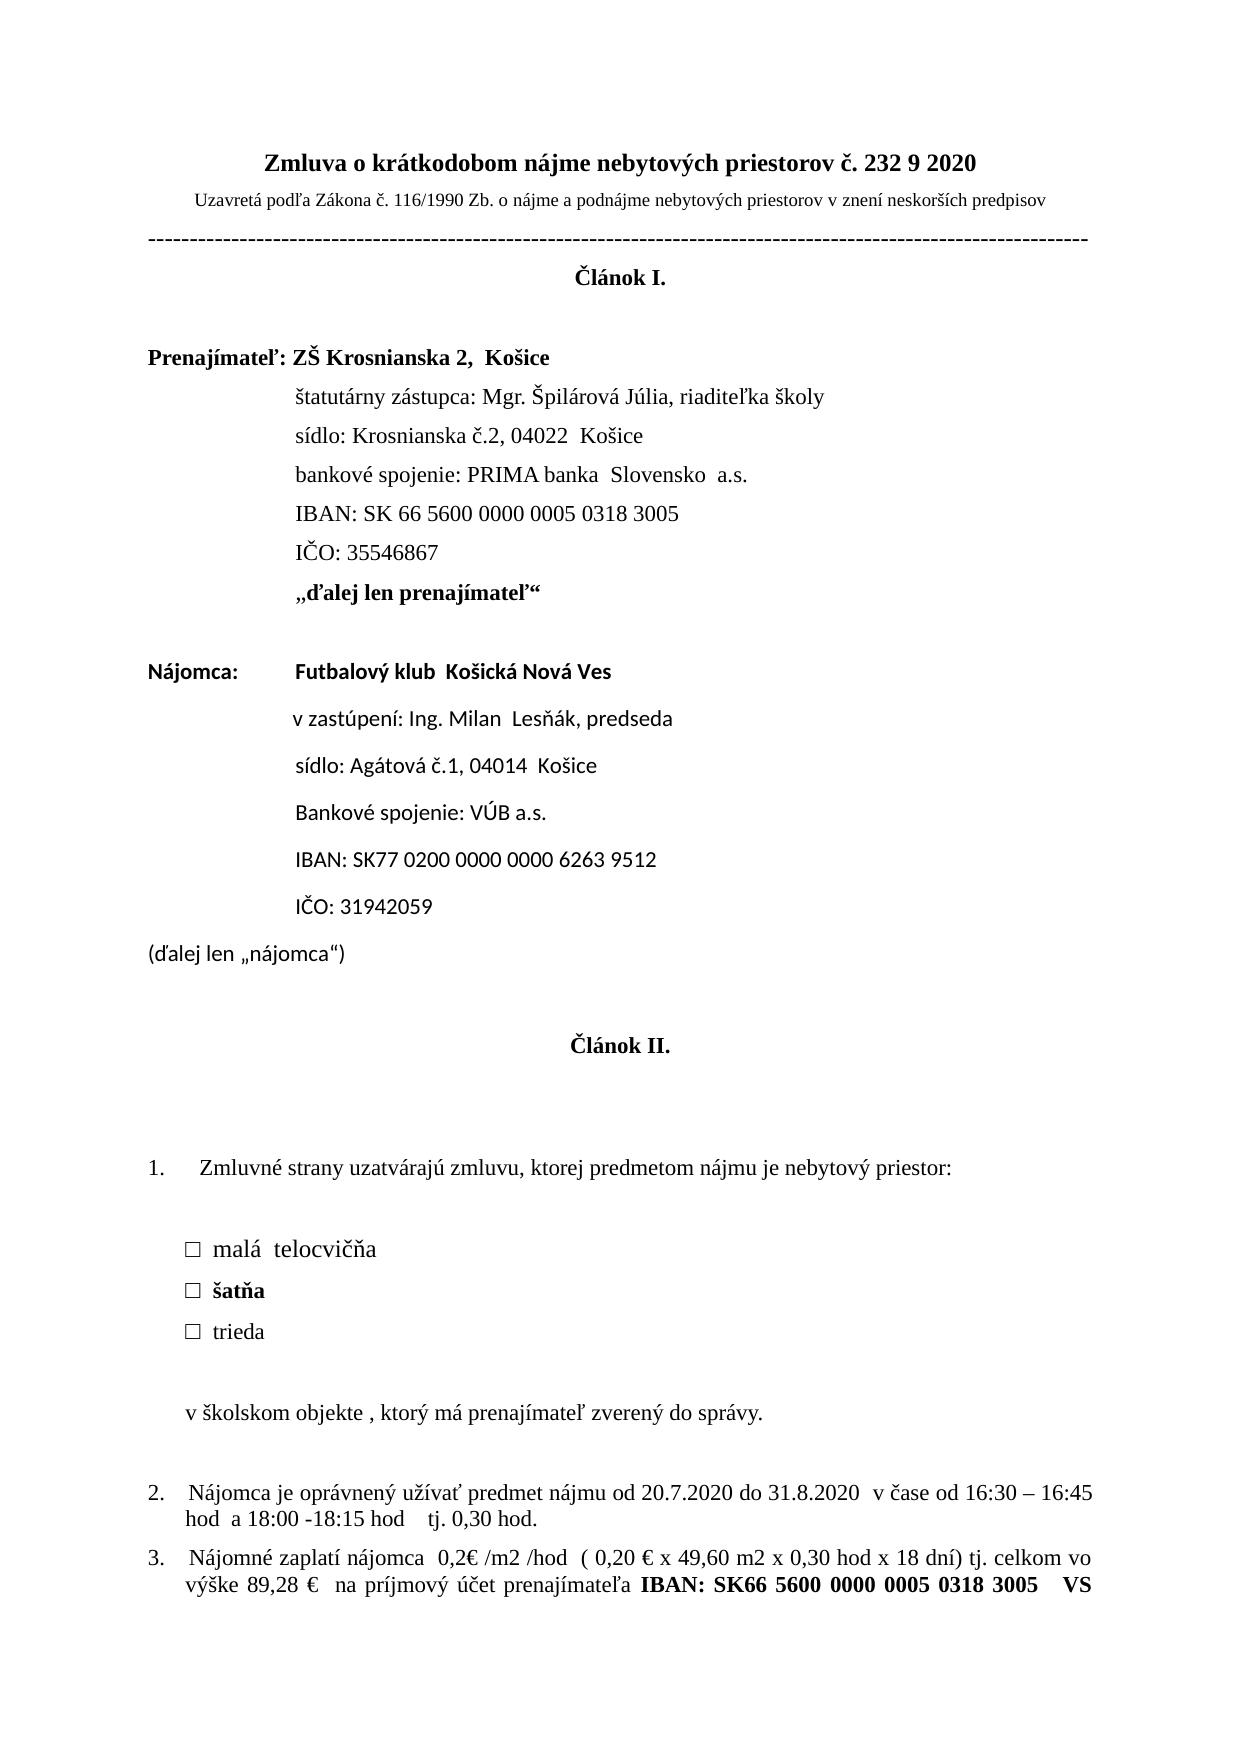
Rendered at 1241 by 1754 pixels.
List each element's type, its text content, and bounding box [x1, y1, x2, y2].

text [148, 1544, 1093, 1597]
text Zmluva o krátkodobom nájme nebytových priestorov č. 232 9 2020 [148, 148, 1093, 176]
text IČO: 31942059 [221, 892, 1093, 920]
text Uzavretá podľa Zákona č. 116/1990 Zb. o nájme a podnájme nebytových priestorov v znení neskorších predpisov [148, 189, 1093, 210]
text □ šatňa [185, 1275, 1093, 1304]
text □ trieda [185, 1316, 1093, 1345]
text „ďalej len prenajímateľ“ [221, 577, 1093, 606]
text Článok II. [148, 1032, 1093, 1059]
text 1. Zmluvné strany uzatvárajú zmluvu, ktorej predmetom nájmu je nebytový priestor: [148, 1154, 1093, 1180]
text sídlo: Krosnianska č.2, 04022 Košice [295, 422, 1093, 448]
text štatutárny zástupca: Mgr. Špilárová Júlia, riaditeľka školy [295, 383, 1093, 409]
text IBAN: SK77 0200 0000 0000 6263 9512 [221, 845, 1093, 873]
text Bankové spojenie: VÚB a.s. [221, 798, 1093, 826]
text ----------------------------------------------------------------------------------------------------------------- [148, 223, 1093, 252]
text □ malá telocvičňa [185, 1234, 1093, 1263]
text v zastúpení: Ing. Milan Lesňák, predseda [148, 704, 1093, 732]
text Nájomca: Futbalový klub Košická Nová Ves [148, 657, 1093, 686]
text (ďalej len „nájomca“) [148, 939, 1093, 967]
text bankové spojenie: PRIMA banka Slovensko a.s. [221, 461, 1093, 487]
text IBAN: SK 66 5600 0000 0005 0318 3005 [295, 500, 1093, 526]
text sídlo: Agátová č.1, 04014 Košice [221, 751, 1093, 779]
text Prenajímateľ: ZŠ Krosnianska 2, Košice [148, 344, 1093, 371]
text IČO: 35546867 [221, 538, 1093, 565]
text v školskom objekte , ktorý má prenajímateľ zverený do správy. [185, 1399, 1093, 1425]
text 2. Nájomca je oprávnený užívať predmet nájmu od 20.7.2020 do 31.8.2020 v čase od 16:30 – 16:45 hod a 18:00 -18:15 hod tj. 0,30 hod. [148, 1479, 1093, 1532]
text Článok I. [148, 264, 1093, 291]
